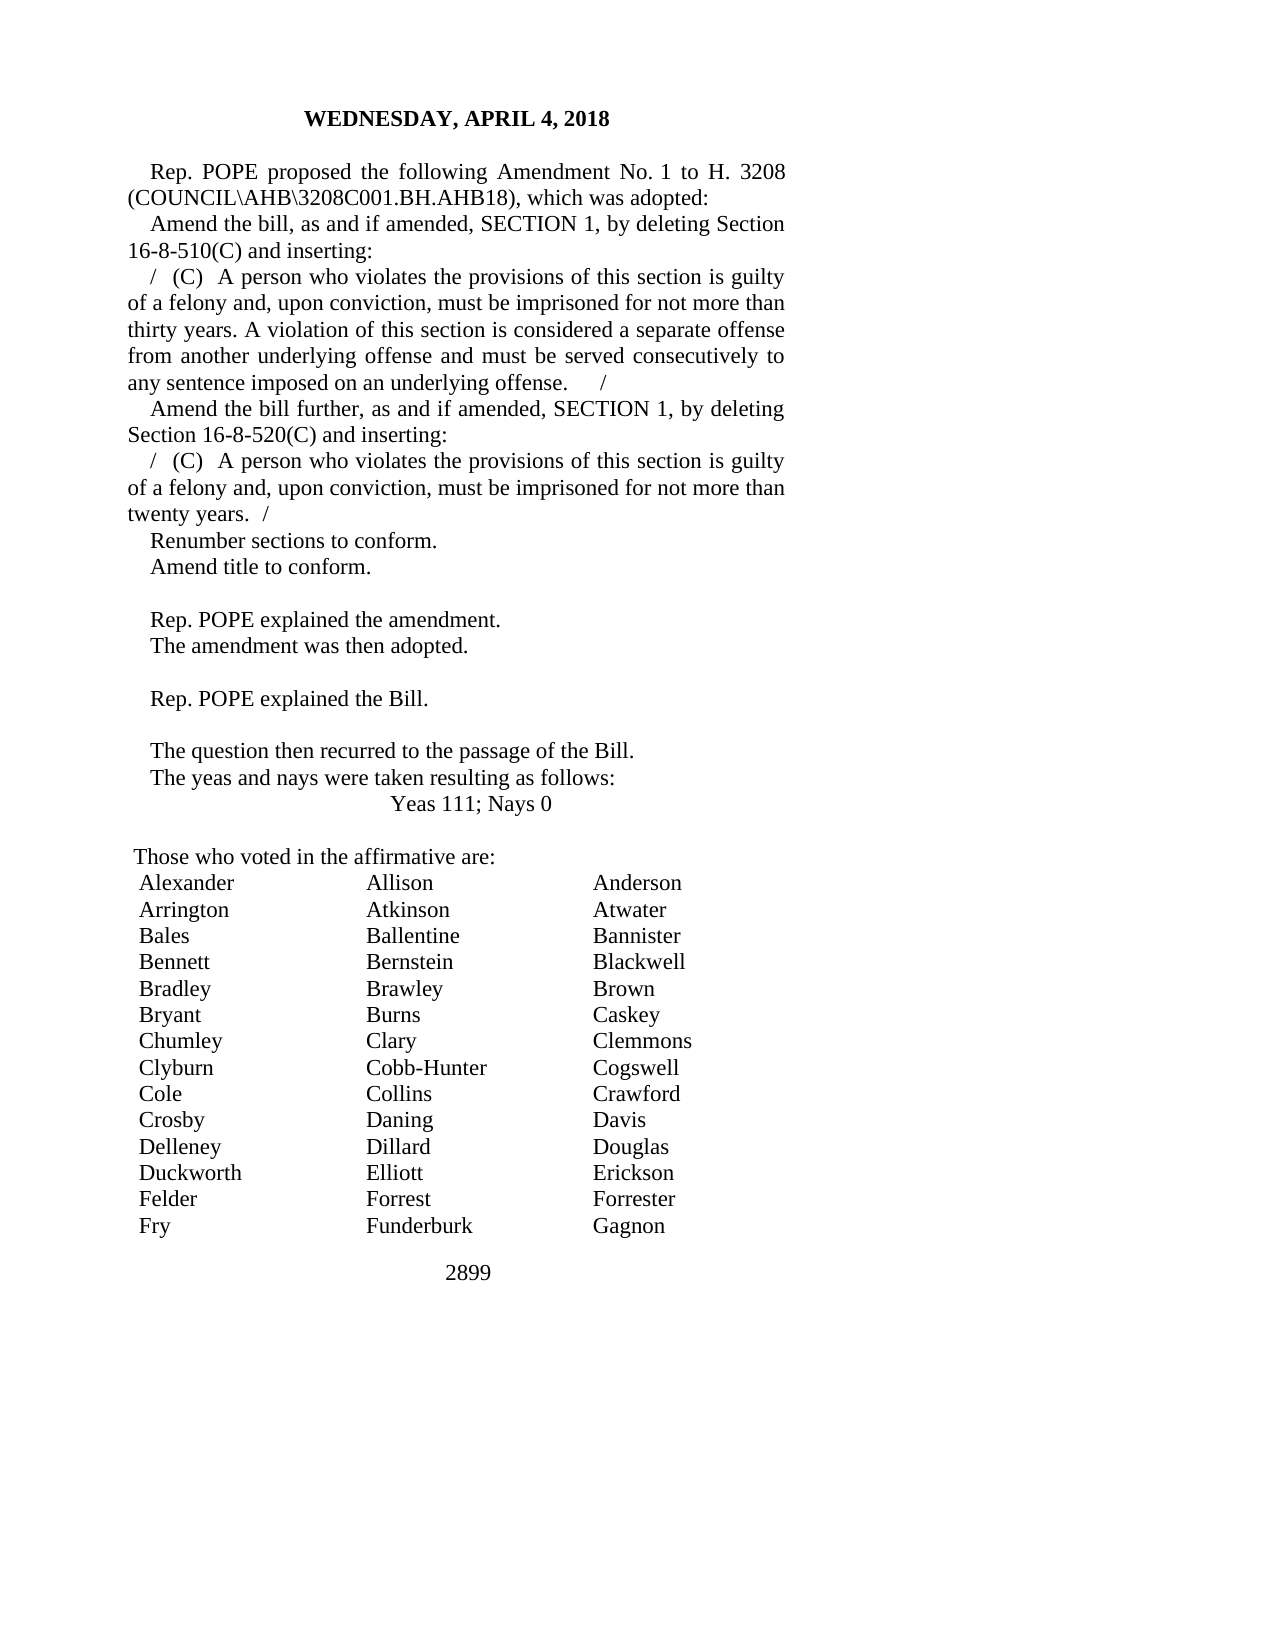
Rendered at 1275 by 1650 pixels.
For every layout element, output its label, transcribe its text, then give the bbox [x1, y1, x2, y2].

table_cell Brown [581, 975, 808, 1001]
text Rep. POPE explained the amendment. [127, 606, 786, 632]
table_cell Cole [128, 1080, 354, 1106]
table_cell Arrington [128, 896, 354, 922]
text Amend title to conform. [127, 553, 786, 579]
text / (C) A person who violates the provisions of this section is guilty of a felony and, upon conviction, must be imprisoned for not more than twenty years. / [127, 448, 786, 527]
table_cell Fry [128, 1212, 354, 1238]
table_cell Bales [128, 922, 354, 948]
table_cell Bannister [581, 922, 808, 948]
table_cell Burns [355, 1001, 581, 1027]
text The amendment was then adopted. [127, 632, 786, 658]
table_cell Gagnon [581, 1212, 808, 1238]
table_cell Bryant [128, 1001, 354, 1027]
text Renumber sections to conform. [127, 527, 786, 553]
table_cell Forrester [581, 1186, 808, 1212]
table_cell Crawford [581, 1080, 808, 1106]
table_cell Clary [355, 1028, 581, 1054]
table_cell Brawley [355, 975, 581, 1001]
table_cell Dillard [355, 1133, 581, 1159]
text The yeas and nays were taken resulting as follows: [127, 764, 786, 790]
table_cell Clemmons [581, 1028, 808, 1054]
table_cell Elliott [355, 1159, 581, 1186]
text The question then recurred to the passage of the Bill. [127, 737, 786, 764]
text Yeas 111; Nays 0 [127, 790, 786, 817]
text / (C) A person who violates the provisions of this section is guilty of a felony and, upon conviction, must be imprisoned for not more than thirty years. A violation of this section is considered a separate offense from another underlying offense and must be served consecutively to any sentence imposed on an underlying offense. / [127, 263, 786, 395]
table_cell Douglas [581, 1133, 808, 1159]
table_cell Cobb-Hunter [355, 1054, 581, 1080]
table_cell Atwater [581, 896, 808, 922]
table_header Anderson [581, 869, 808, 896]
table_cell Duckworth [128, 1159, 354, 1186]
text Those who voted in the affirmative are: [127, 843, 786, 869]
table_cell Crosby [128, 1106, 354, 1133]
table_cell Caskey [581, 1001, 808, 1027]
table_cell Chumley [128, 1028, 354, 1054]
table_cell Blackwell [581, 948, 808, 975]
text Rep. POPE proposed the following Amendment No. 1 to H. 3208 (COUNCIL\AHB\3208C001.BH.AHB18), which was adopted: [127, 158, 786, 210]
table_cell Daning [355, 1106, 581, 1133]
table_cell Atkinson [355, 896, 581, 922]
table_cell Collins [355, 1080, 581, 1106]
table_cell Bernstein [355, 948, 581, 975]
table_cell Erickson [581, 1159, 808, 1186]
table_cell Clyburn [128, 1054, 354, 1080]
table_header Alexander [128, 869, 354, 896]
table_cell Ballentine [355, 922, 581, 948]
table_cell Forrest [355, 1186, 581, 1212]
table_cell Felder [128, 1186, 354, 1212]
text Amend the bill, as and if amended, SECTION 1, by deleting Section 16-8-510(C) and inserting: [127, 210, 786, 263]
table_cell Funderburk [355, 1212, 581, 1238]
table_header Allison [355, 869, 581, 896]
table_cell Bennett [128, 948, 354, 975]
text Rep. POPE explained the Bill. [127, 685, 786, 711]
table_cell Delleney [128, 1133, 354, 1159]
table_cell Davis [581, 1106, 808, 1133]
table_cell Bradley [128, 975, 354, 1001]
table_cell Cogswell [581, 1054, 808, 1080]
text Amend the bill further, as and if amended, SECTION 1, by deleting Section 16-8-520(C) and inserting: [127, 395, 786, 448]
